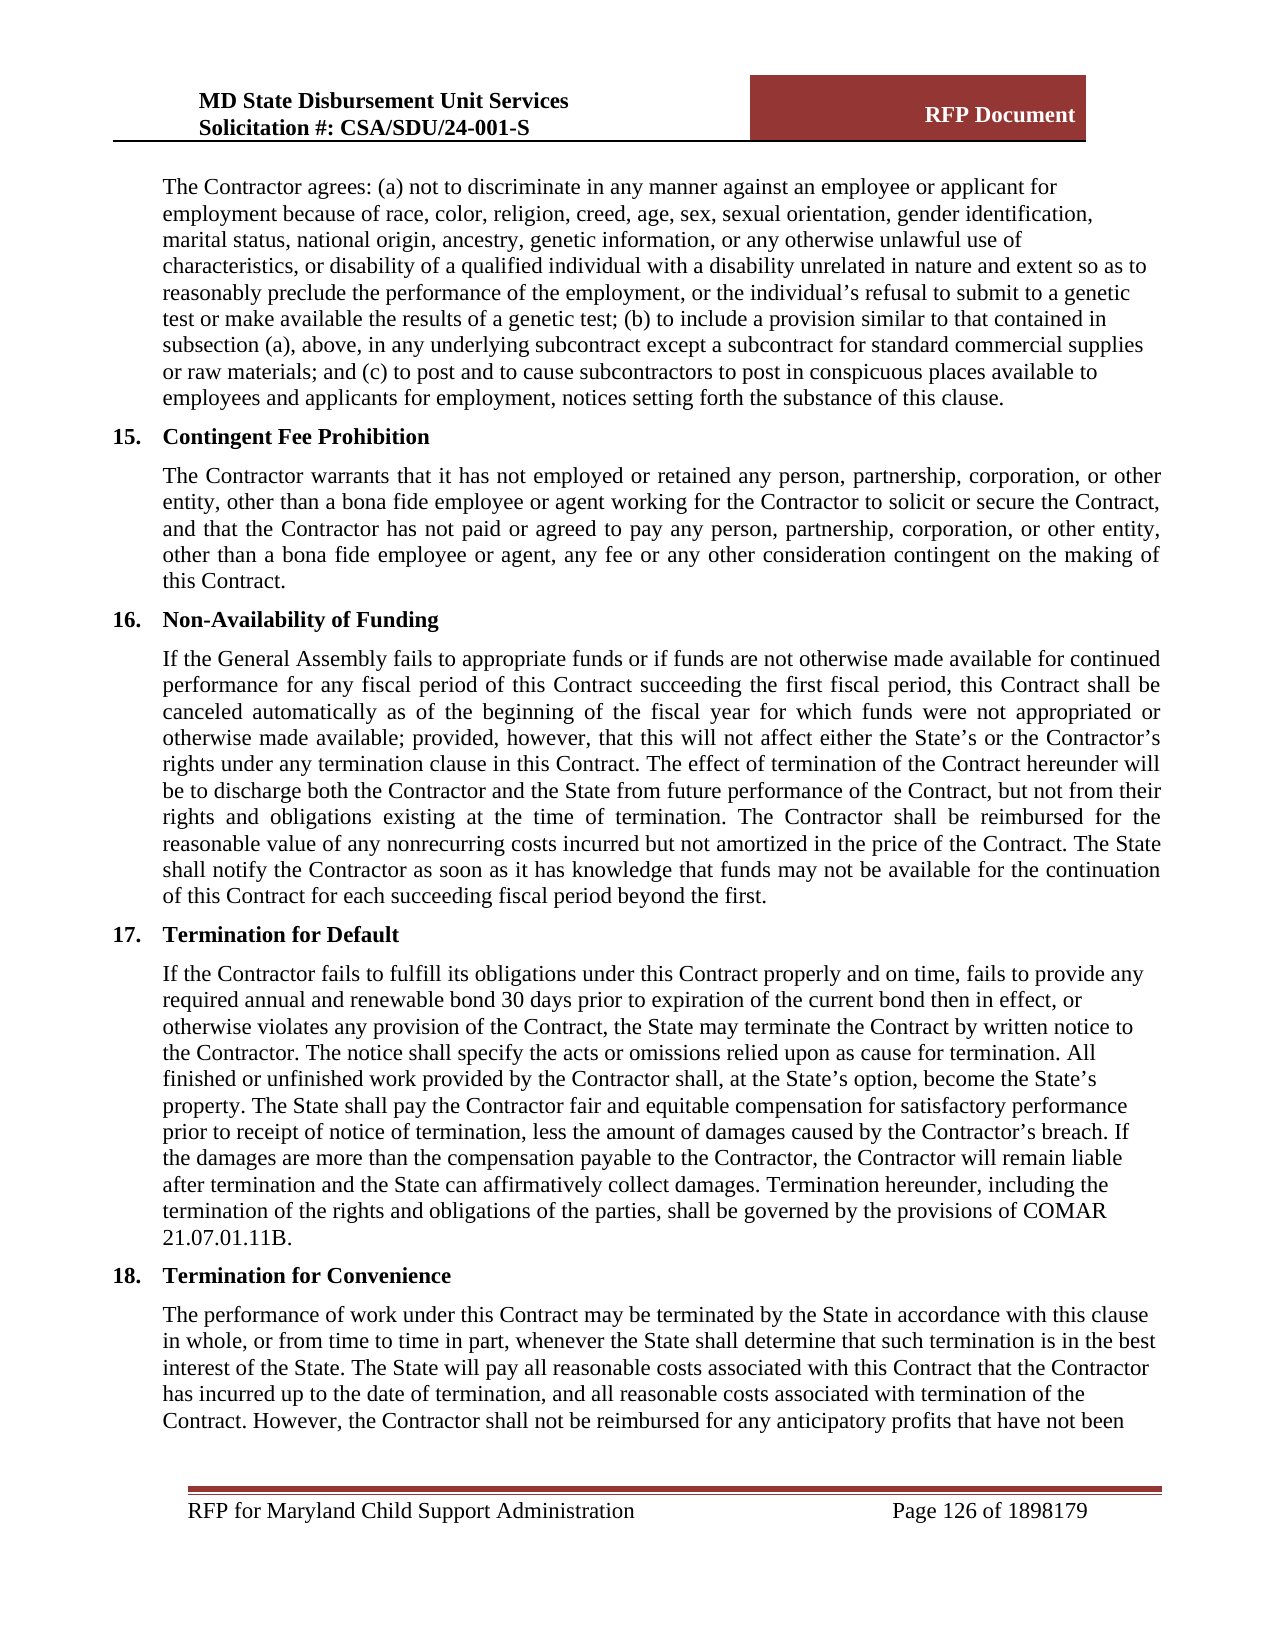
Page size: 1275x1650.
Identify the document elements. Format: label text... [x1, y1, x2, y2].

text 16. Non-Availability of Funding [112, 606, 1162, 633]
text The Contractor agrees: (a) not to discriminate in any manner against an employee or applicant for employment because of race, color, religion, creed, age, sex, sexual orientation, gender identification, marital status, national origin, ancestry, genetic information, or any otherwise unlawful use of characteristics, or disability of a qualified individual with a disability unrelated in nature and extent so as to reasonably preclude the performance of the employment, or the individual’s refusal to submit to a genetic test or make available the results of a genetic test; (b) to include a provision similar to that contained in subsection (a), above, in any underlying subcontract except a subcontract for standard commercial supplies or raw materials; and (c) to post and to cause subcontractors to post in conspicuous places available to employees and applicants for employment, notices setting forth the substance of this clause. [162, 173, 1162, 411]
text 17. Termination for Default [112, 921, 1162, 947]
text 18. Termination for Convenience [112, 1262, 1162, 1289]
text If the Contractor fails to fulfill its obligations under this Contract properly and on time, fails to provide any required annual and renewable bond 30 days prior to expiration of the current bond then in effect, or otherwise violates any provision of the Contract, the State may terminate the Contract by written notice to the Contractor. The notice shall specify the acts or omissions relied upon as cause for termination. All finished or unfinished work provided by the Contractor shall, at the State’s option, become the State’s property. The State shall pay the Contractor fair and equitable compensation for satisfactory performance prior to receipt of notice of termination, less the amount of damages caused by the Contractor’s breach. If the damages are more than the compensation payable to the Contractor, the Contractor will remain liable after termination and the State can affirmatively collect damages. Termination hereunder, including the termination of the rights and obligations of the parties, shall be governed by the provisions of COMAR 21.07.01.11B. [162, 960, 1162, 1250]
text The Contractor warrants that it has not employed or retained any person, partnership, corporation, or other entity, other than a bona fide employee or agent working for the Contractor to solicit or secure the Contract, and that the Contractor has not paid or agreed to pay any person, partnership, corporation, or other entity, other than a bona fide employee or agent, any fee or any other consideration contingent on the making of this Contract. [162, 462, 1162, 594]
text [162, 1301, 1162, 1433]
text 15. Contingent Fee Prohibition [112, 423, 1162, 449]
text If the General Assembly fails to appropriate funds or if funds are not otherwise made available for continued performance for any fiscal period of this Contract succeeding the first fiscal period, this Contract shall be canceled automatically as of the beginning of the fiscal year for which funds were not appropriated or otherwise made available; provided, however, that this will not affect either the State’s or the Contractor’s rights under any termination clause in this Contract. The effect of termination of the Contract hereunder will be to discharge both the Contractor and the State from future performance of the Contract, but not from their rights and obligations existing at the time of termination. The Contractor shall be reimbursed for the reasonable value of any nonrecurring costs incurred but not amortized in the price of the Contract. The State shall notify the Contractor as soon as it has knowledge that funds may not be available for the continuation of this Contract for each succeeding fiscal period beyond the first. [162, 645, 1162, 909]
